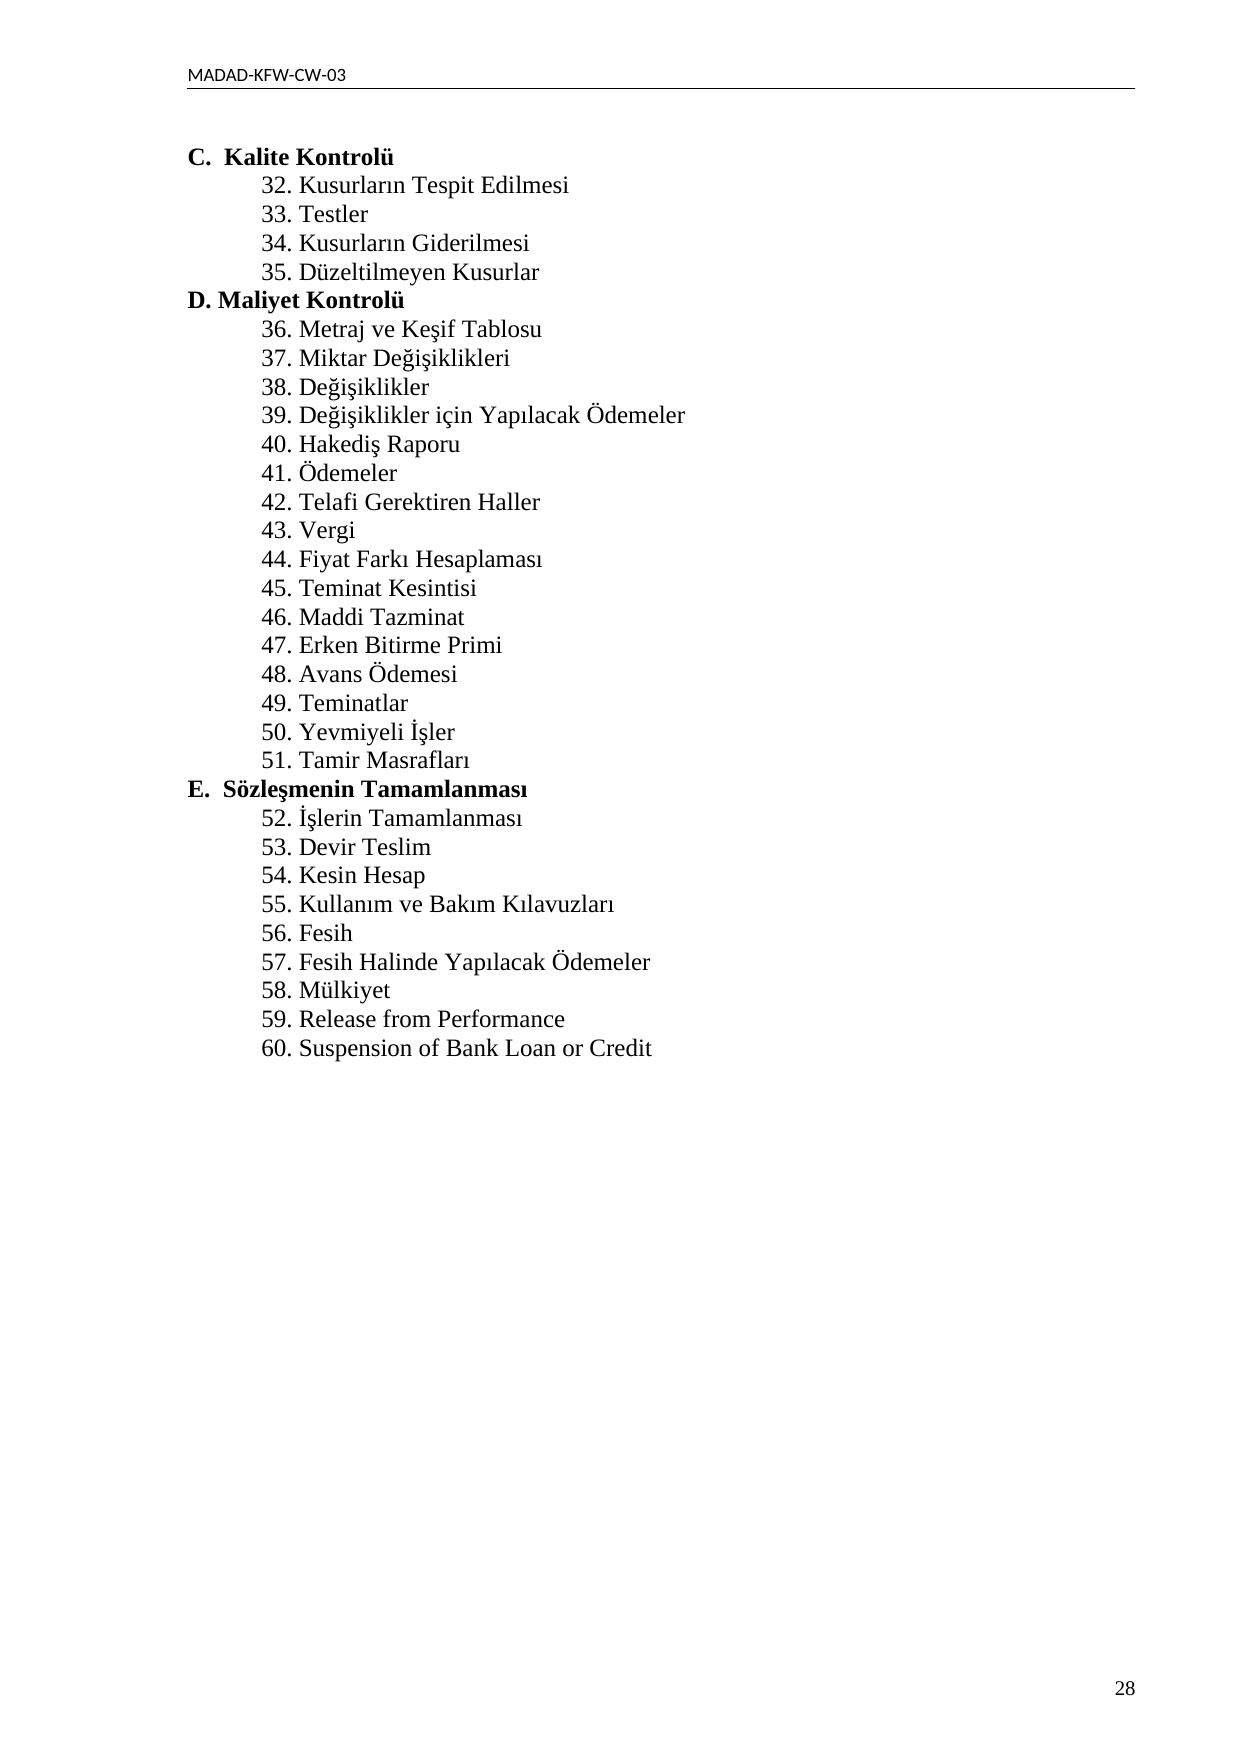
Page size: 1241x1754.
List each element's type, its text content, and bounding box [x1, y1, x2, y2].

text E. Sözleşmenin Tamamlanması [187, 774, 1135, 803]
text 55. Kullanım ve Bakım Kılavuzları [187, 889, 1135, 918]
text 51. Tamir Masrafları [261, 746, 1135, 774]
text 58. Mülkiyet [187, 976, 1135, 1004]
text 56. Fesih [187, 918, 1135, 947]
text 34. Kusurların Giderilmesi [261, 228, 1135, 257]
text 44. Fiyat Farkı Hesaplaması [261, 544, 1135, 573]
text 57. Fesih Halinde Yapılacak Ödemeler [187, 947, 1135, 976]
text D. Maliyet Kontrolü [187, 286, 1135, 314]
text 36. Metraj ve Keşif Tablosu [261, 314, 1135, 343]
text 47. Erken Bitirme Primi [261, 631, 1135, 659]
text 54. Kesin Hesap [187, 861, 1135, 889]
text 53. Devir Teslim [187, 832, 1135, 861]
text 38. Değişiklikler [261, 372, 1135, 401]
text 43. Vergi [261, 516, 1135, 544]
text 45. Teminat Kesintisi [261, 573, 1135, 602]
text 42. Telafi Gerektiren Haller [261, 487, 1135, 516]
text 48. Avans Ödemesi [261, 659, 1135, 688]
text 32. Kusurların Tespit Edilmesi [261, 171, 1135, 199]
text 50. Yevmiyeli İşler [261, 717, 1135, 746]
text 37. Miktar Değişiklikleri [261, 343, 1135, 372]
text 52. İşlerin Tamamlanması [187, 803, 1135, 832]
text 39. Değişiklikler için Yapılacak Ödemeler [261, 401, 1135, 429]
text 46. Maddi Tazminat [261, 602, 1135, 631]
text 40. Hakediş Raporu [261, 429, 1135, 458]
text 35. Düzeltilmeyen Kusurlar [261, 257, 1135, 286]
text C. Kalite Kontrolü [187, 142, 1135, 171]
text 33. Testler [261, 199, 1135, 228]
text 49. Teminatlar [261, 688, 1135, 717]
text 60. Suspension of Bank Loan or Credit [187, 1033, 1135, 1062]
text 59. Release from Performance [187, 1004, 1135, 1033]
text 41. Ödemeler [261, 458, 1135, 487]
